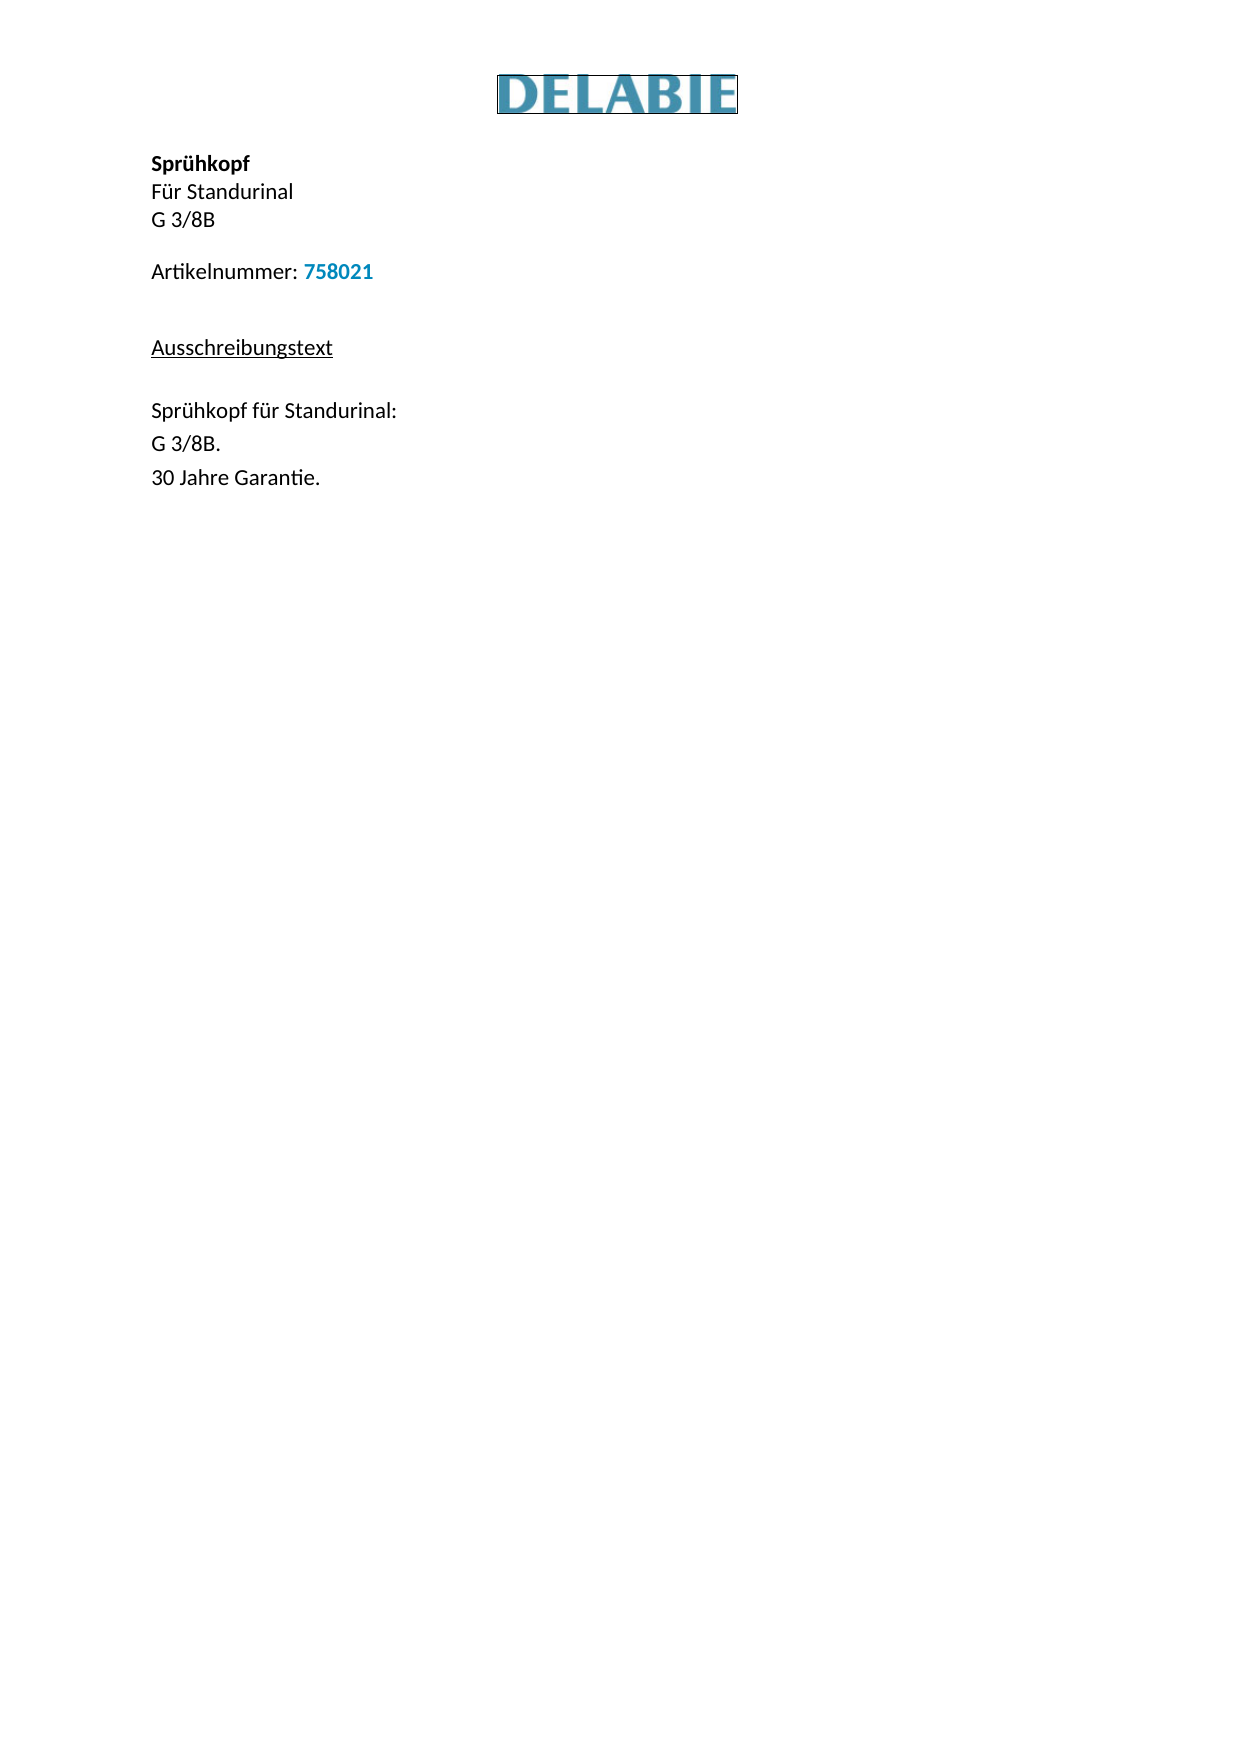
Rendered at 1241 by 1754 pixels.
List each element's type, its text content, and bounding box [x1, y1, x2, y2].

picture [498, 76, 737, 113]
text Sprühkopf für Standurinal: [151, 396, 1084, 424]
text Für Standurinal [151, 177, 1084, 205]
text G 3/8B [151, 205, 1084, 233]
text G 3/8B. [151, 429, 1084, 458]
text Artikelnummer: 758021 [151, 257, 1084, 285]
text Ausschreibungstext [151, 333, 1084, 361]
text Sprühkopf [151, 149, 1084, 177]
text 30 Jahre Garantie. [151, 463, 1084, 491]
